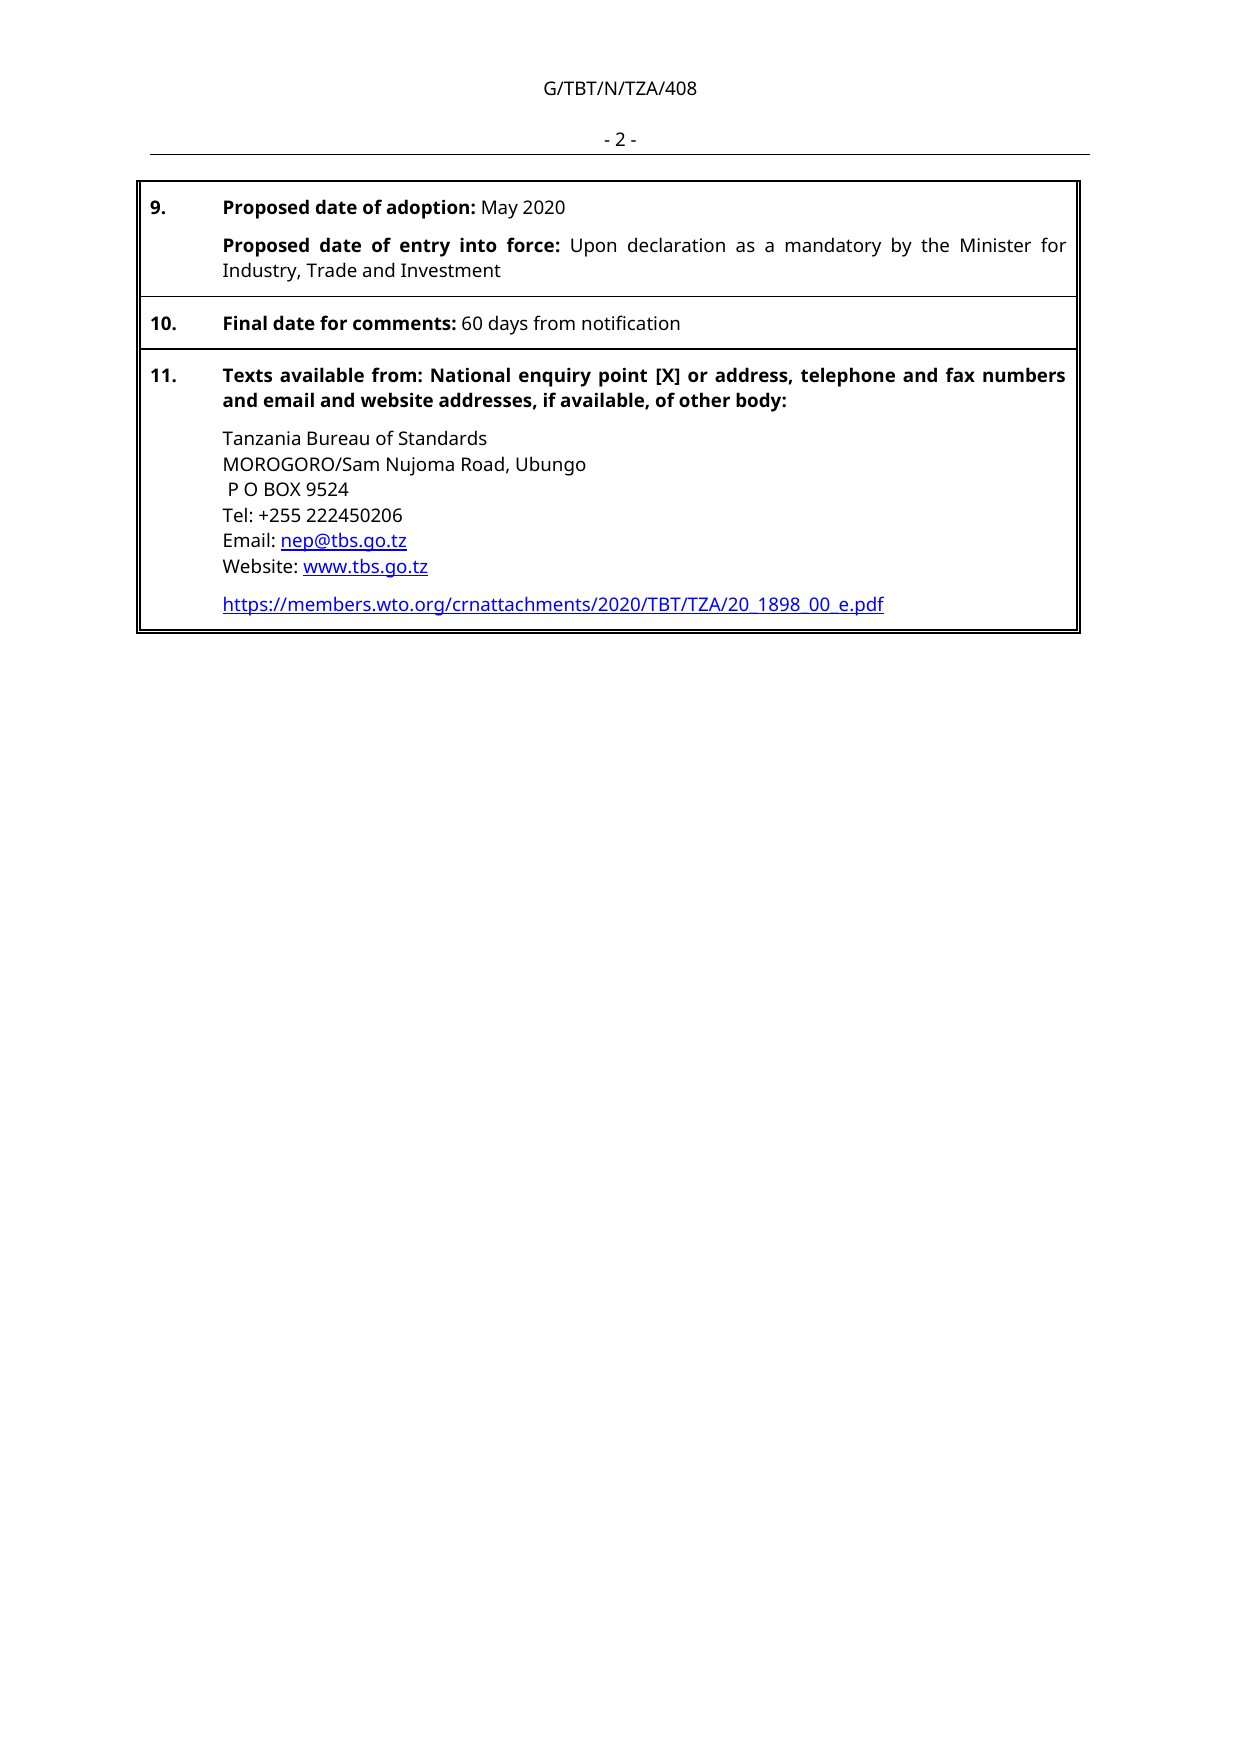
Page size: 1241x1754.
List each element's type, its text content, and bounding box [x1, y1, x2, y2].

table_cell Final date for comments: 60 days from notification [211, 297, 1076, 348]
table_cell 11. [141, 350, 211, 629]
table_cell 9. [141, 182, 211, 296]
table_cell Proposed date of adoption: May 2020 Proposed date of entry into force: Upon declaration as a mandatory by the Minister for Industry, Trade and Investment [211, 182, 1076, 296]
table_cell Texts available from: National enquiry point [X] or address, telephone and fax numbers and email and website addresses, if available, of other body: Tanzania Bureau of Standards MOROGORO/Sam Nujoma Road, Ubungo P O BOX 9524 Tel: +255 222450206 Email: nep@tbs.go.tz Website: www.tbs.go.tz https://members.wto.org/crnattachments/2020/TBT/TZA/20_1898_00_e.pdf [211, 350, 1076, 629]
table_cell 10. [141, 297, 211, 348]
